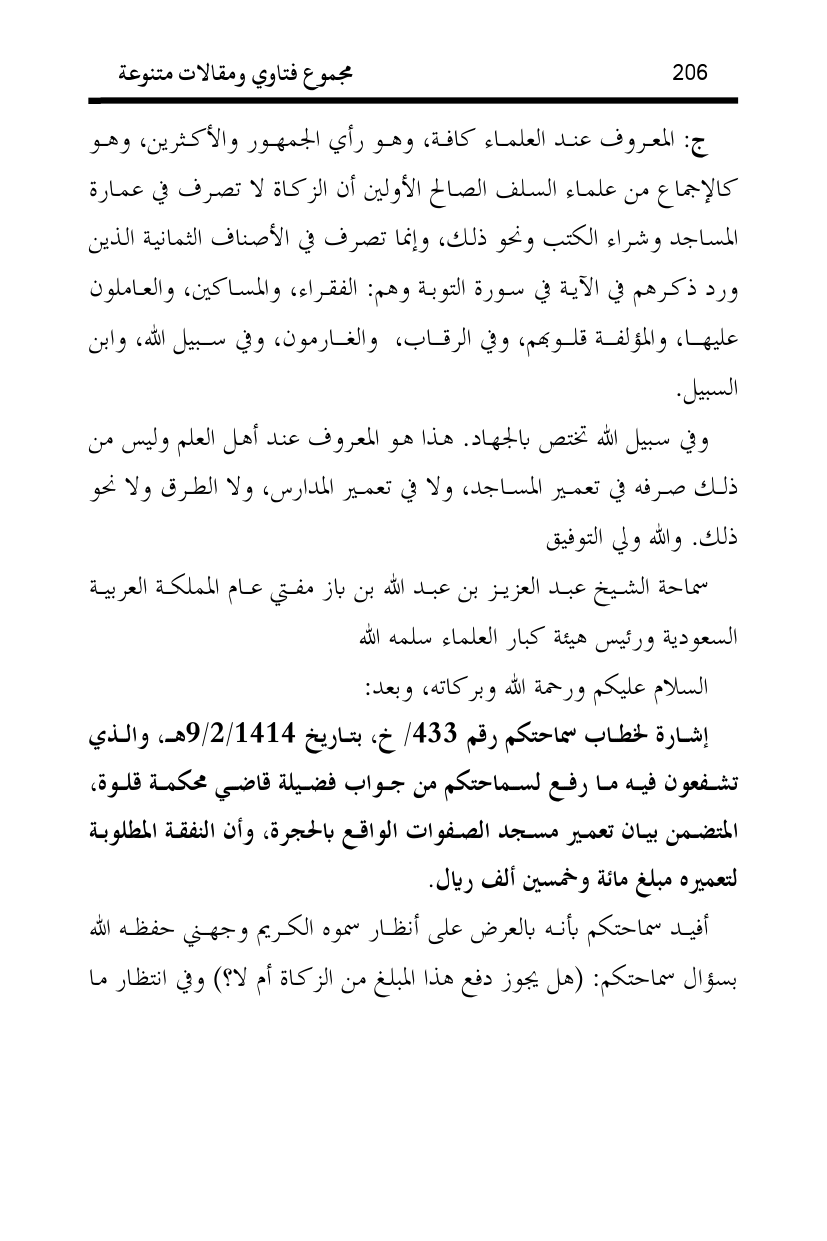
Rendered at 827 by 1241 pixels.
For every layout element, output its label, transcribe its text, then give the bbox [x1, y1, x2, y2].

text إشارة لخطاب سماحتكم رقم 433/ خ، بتاريخ 9/2/1414هـ، والذي تشفعون فيه ما رفع لسماحتكم من جواب فضيلة قاضي محكمة قلوة، المتضمن بيان تعمير مسجد الصفوات الواقع بالحجرة، وأن النفقة المطلوبة لتعميره مبلغ مائة وخمسين ألف ريال. [89, 713, 738, 904]
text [89, 904, 738, 1004]
text ج: المعروف عند العلماء كافة، وهو رأي الجمهور والأكثرين، وهو كالإجماع من علماء السلف الصالح الأولين أن الزكاة لا تصرف في عمارة المساجد وشراء الكتب ونحو ذلك، وإنما تصرف في الأصناف الثمانية الذين ورد ذكرهم في الآية في سورة التوبة وهم: الفقراء، والمساكين، والعاملون عليها، والمؤلفة قلوبهم، وفي الرقاب، والغارمون، وفي سبيل الله، وابن السبيل. [89, 115, 738, 414]
text سماحة الشيخ عبد العزيز بن عبد الله بن باز مفتي عام المملكة العربية السعودية ورئيس هيئة كبار العلماء سلمه الله [89, 563, 738, 663]
text السلام عليكم ورحمة الله وبركاته، وبعد: [89, 663, 738, 713]
text وفي سبيل الله تختص بالجهاد. هذا هو المعروف عند أهل العلم وليس من ذلك صرفه في تعمير المساجد، ولا في تعمير المدارس، ولا الطرق ولا نحو ذلك. والله ولي التوفيق [89, 414, 738, 563]
